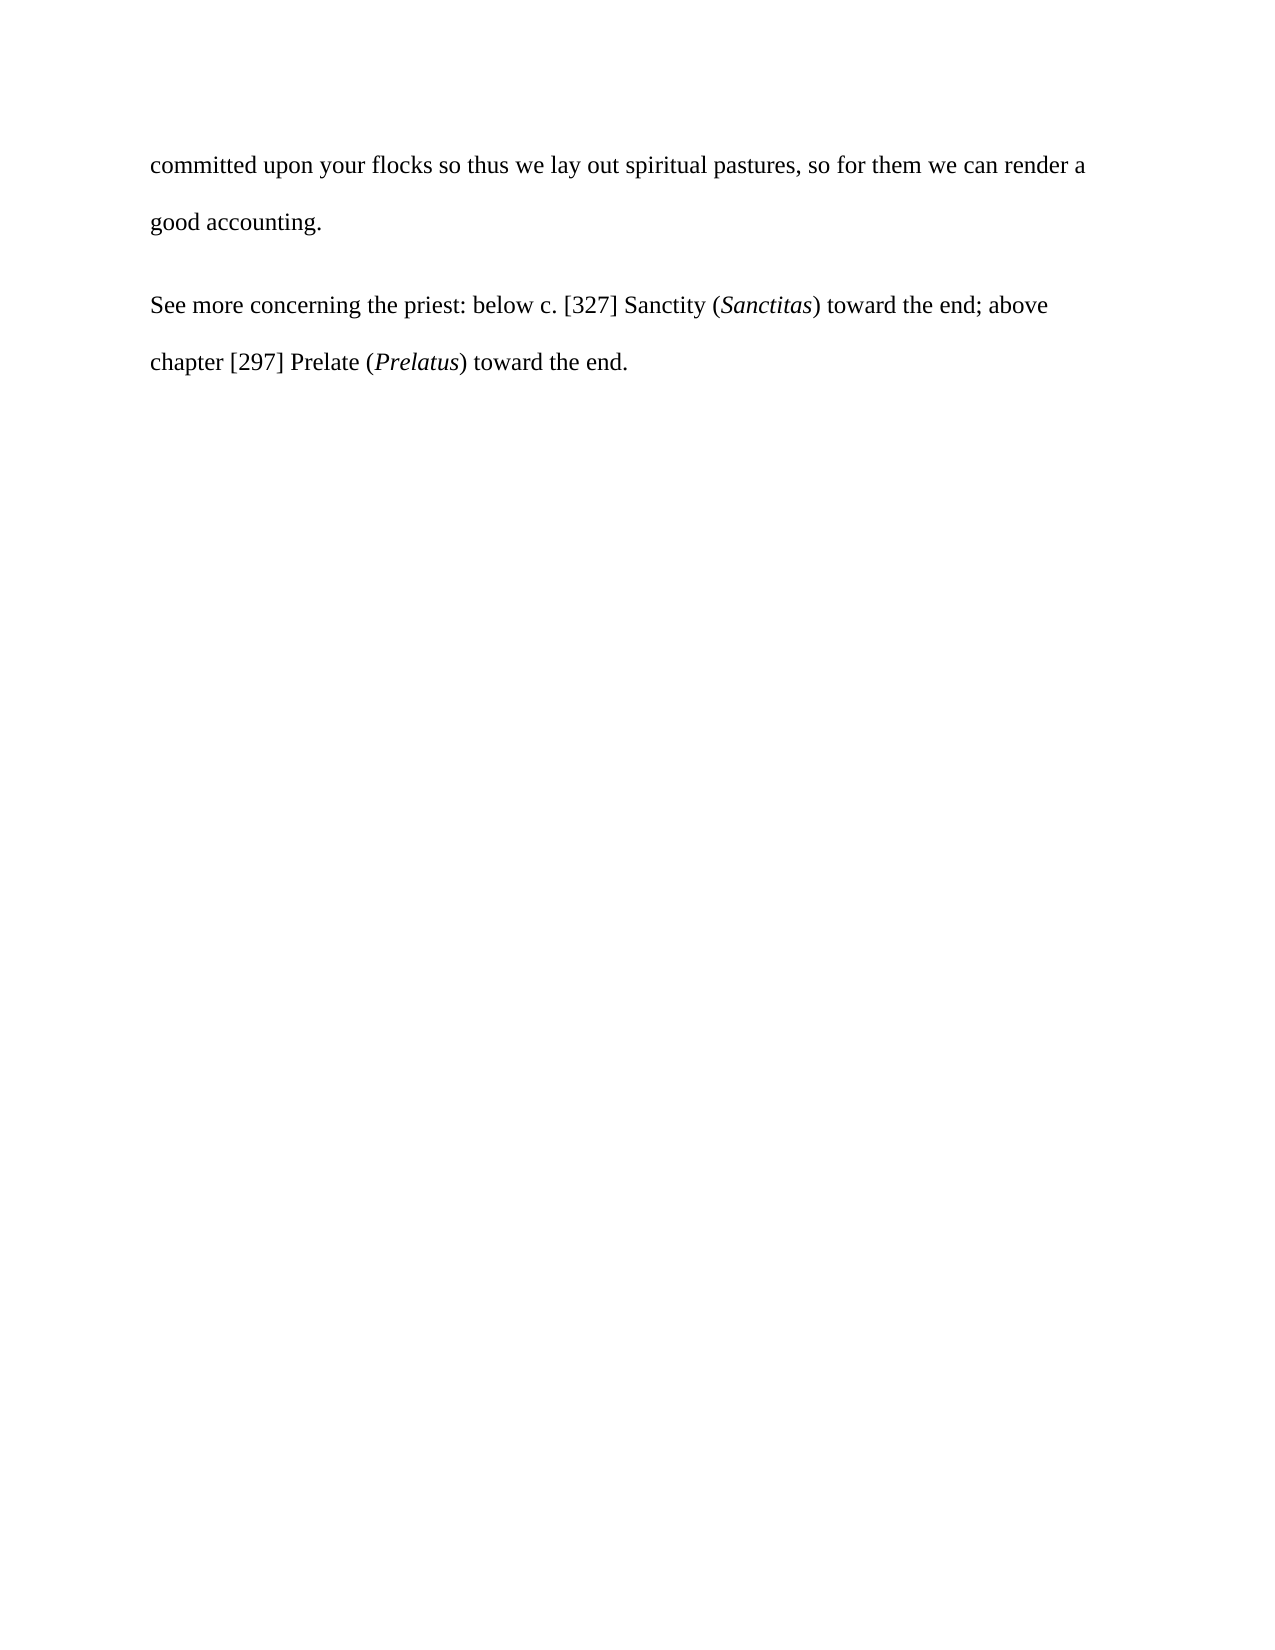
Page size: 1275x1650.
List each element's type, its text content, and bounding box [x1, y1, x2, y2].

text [150, 150, 1125, 236]
text See more concerning the priest: below c. [327] Sanctity (Sanctitas) toward the end; above chapter [297] Prelate (Prelatus) toward the end. [150, 290, 1125, 376]
